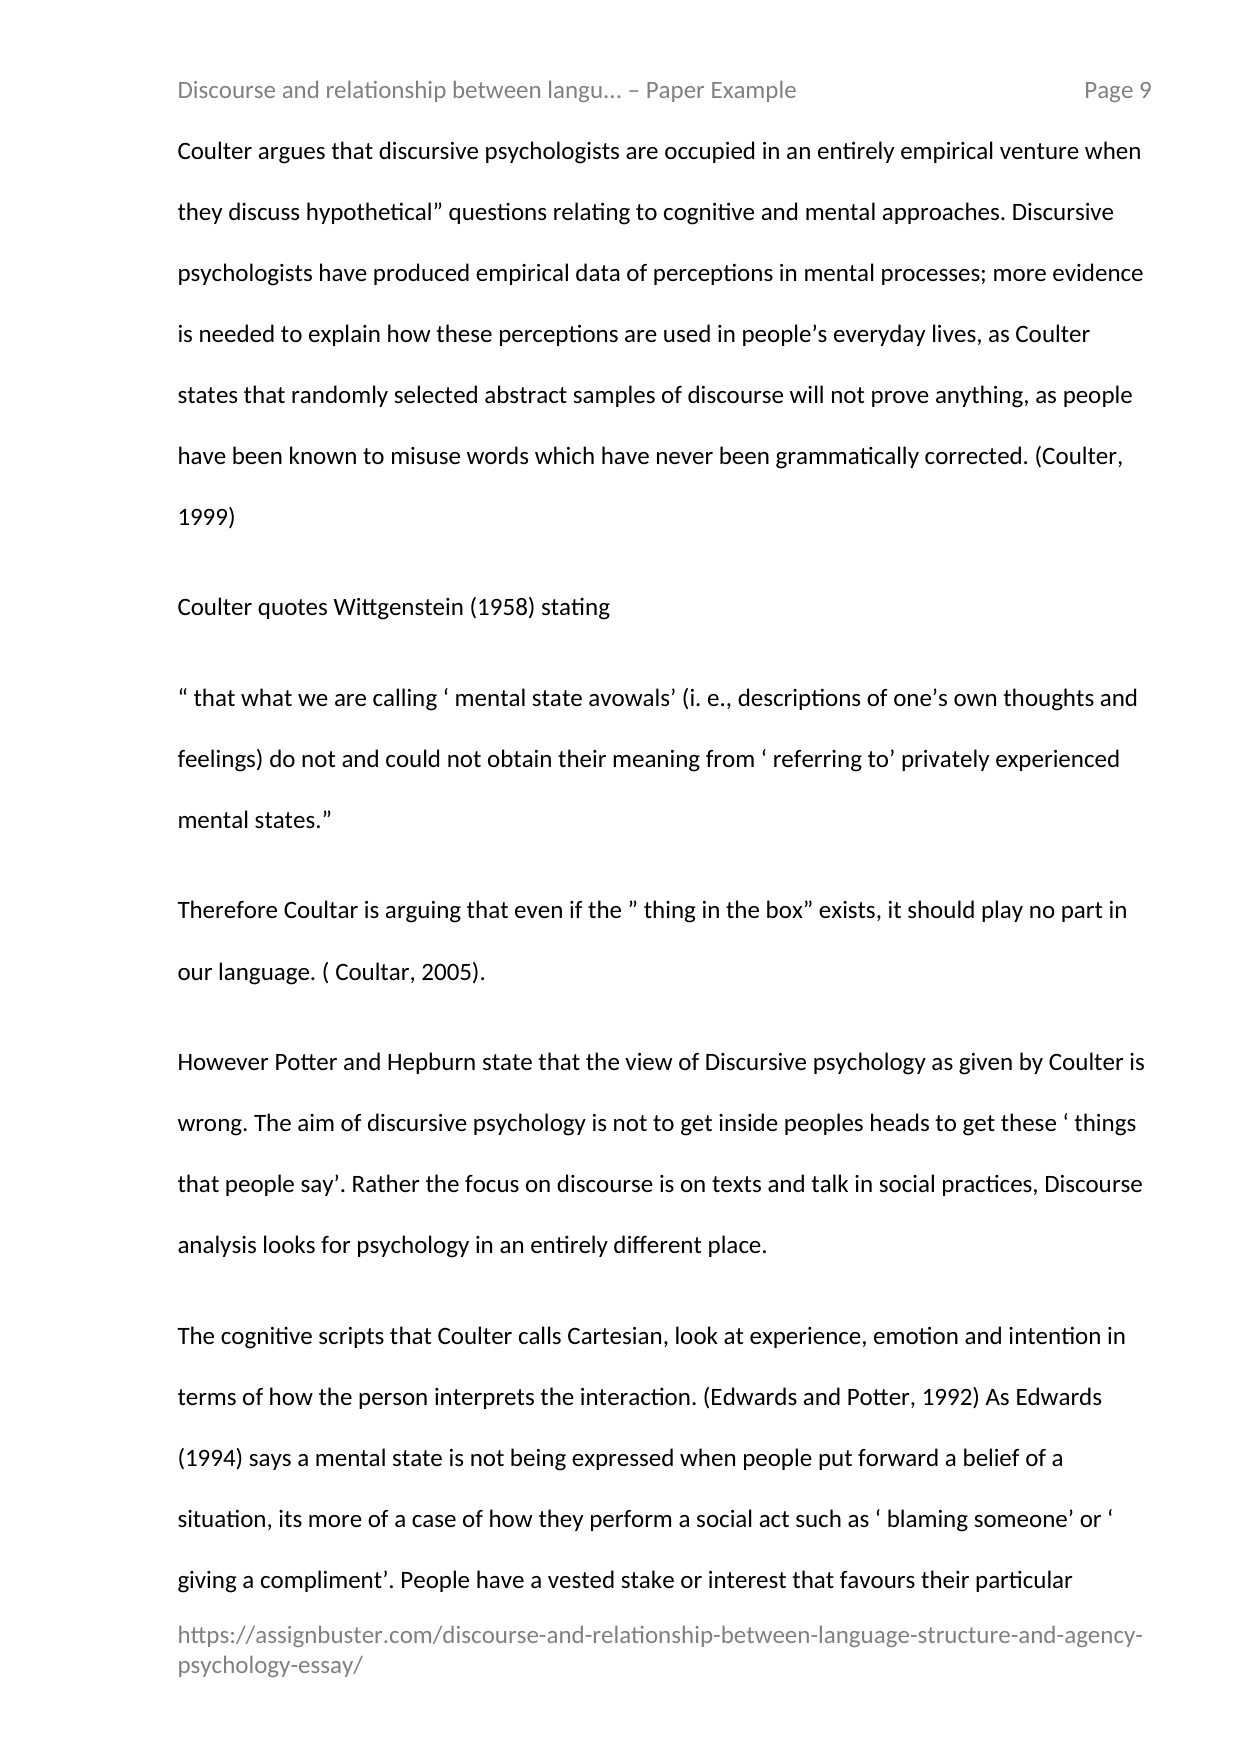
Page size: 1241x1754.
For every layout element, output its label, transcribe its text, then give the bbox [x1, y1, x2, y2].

text However Potter and Hepburn state that the view of Discursive psychology as given by Coulter is wrong. The aim of discursive psychology is not to get inside peoples heads to get these ‘ things that people say’. Rather the focus on discourse is on texts and talk in social practices, Discourse analysis looks for psychology in an entirely different place. [177, 1046, 1152, 1260]
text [177, 1320, 1152, 1594]
text Therefore Coultar is arguing that even if the ” thing in the box” exists, it should play no part in our language. ( Coultar, 2005). [177, 895, 1152, 986]
text Coulter quotes Wittgenstein (1958) stating [177, 592, 1152, 622]
text “ that what we are calling ‘ mental state avowals’ (i. e., descriptions of one’s own thoughts and feelings) do not and could not obtain their meaning from ‘ referring to’ privately experienced mental states.” [177, 682, 1152, 835]
text Coulter argues that discursive psychologists are occupied in an entirely empirical venture when they discuss hypothetical” questions relating to cognitive and mental approaches. Discursive psychologists have produced empirical data of perceptions in mental processes; more evidence is needed to explain how these perceptions are used in people’s everyday lives, as Coulter states that randomly selected abstract samples of discourse will not prove anything, as people have been known to misuse words which have never been grammatically corrected. (Coulter, 1999) [177, 135, 1152, 532]
